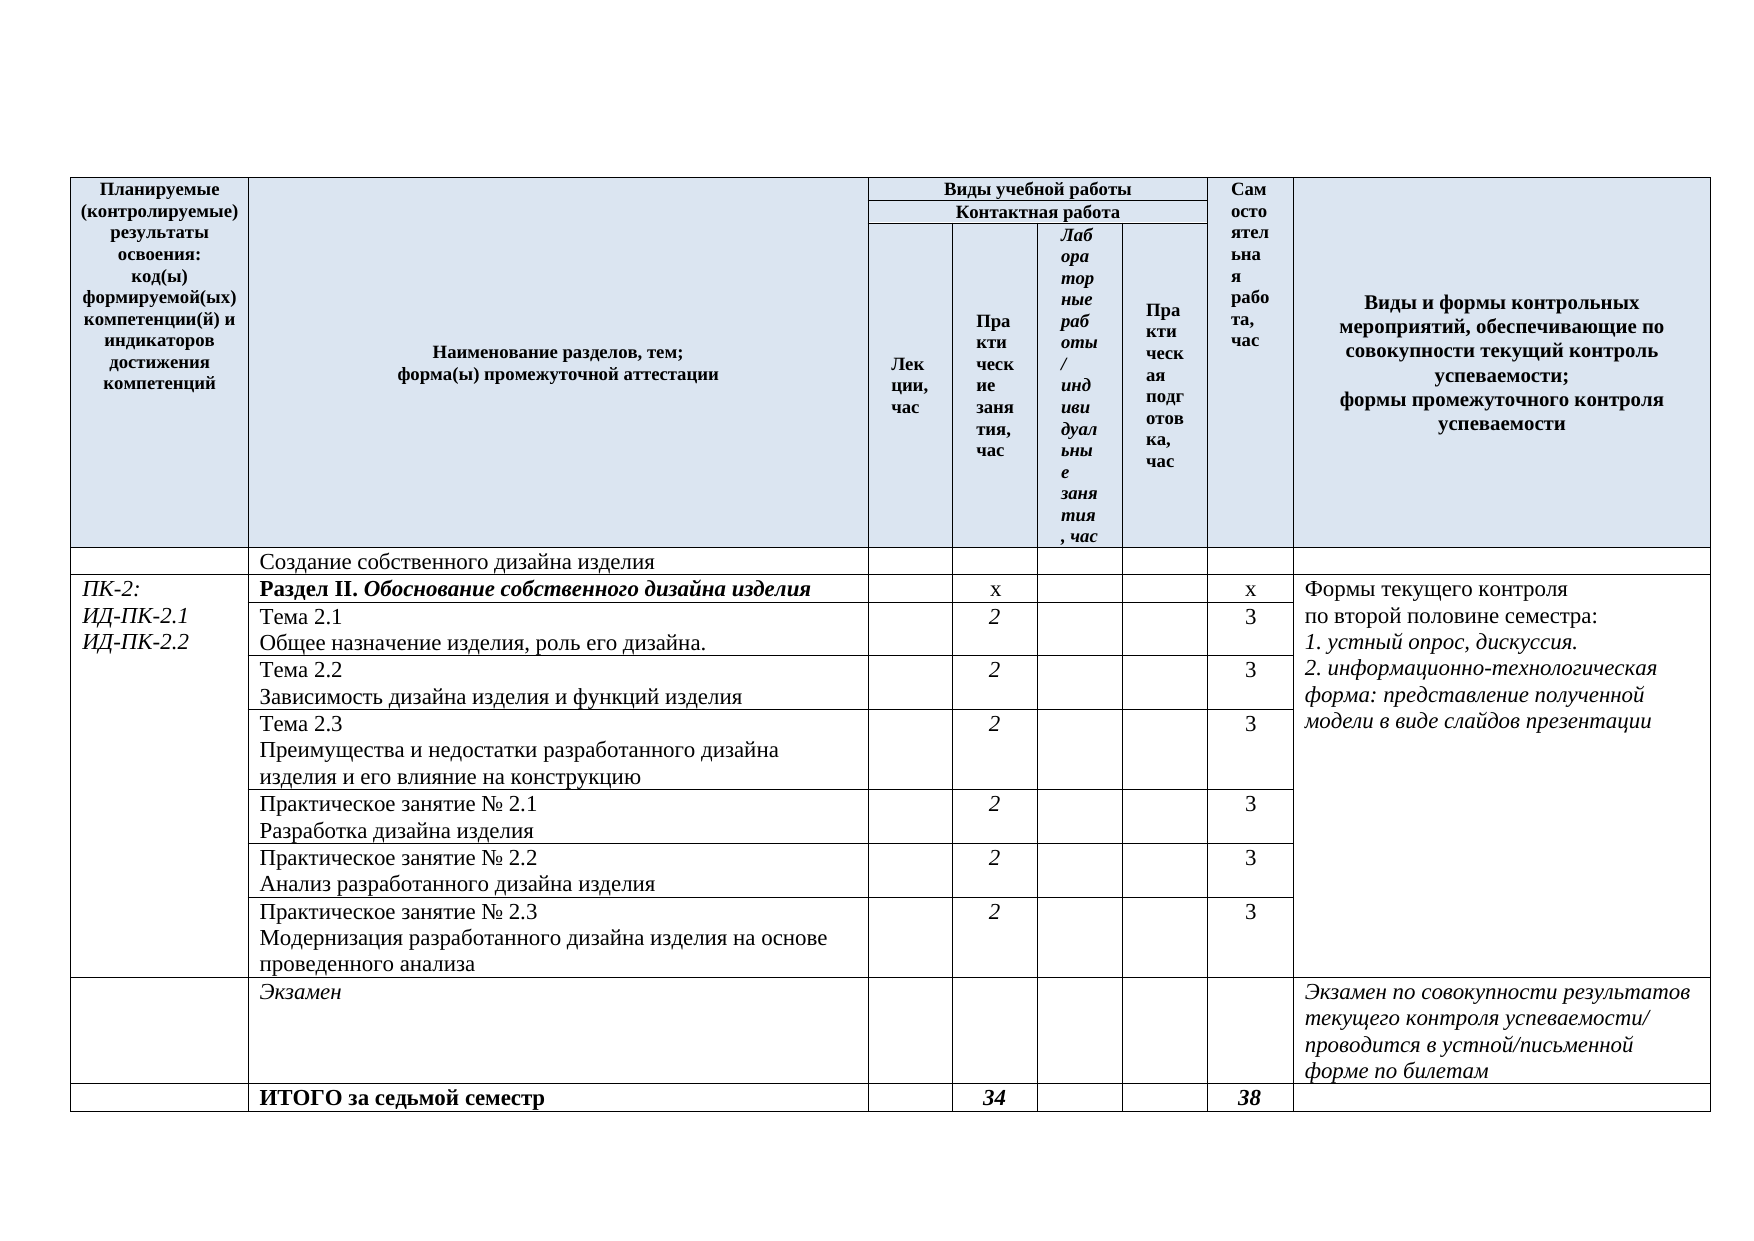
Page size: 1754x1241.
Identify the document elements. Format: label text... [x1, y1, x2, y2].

table_cell 2 [953, 710, 1037, 789]
table_cell х [953, 575, 1037, 602]
table_cell 2 [953, 844, 1037, 897]
table_cell 3 [1208, 844, 1293, 897]
table_cell [1123, 844, 1207, 897]
table_cell [1038, 790, 1122, 843]
table_cell Формы текущего контроля по второй половине семестра: 1. устный опрос, дискуссия. 2. информационно-технологическая форма: представление полученной модели в виде слайдов презентации [1294, 575, 1710, 977]
table_cell 3 [1208, 603, 1293, 655]
table_cell [1123, 710, 1207, 789]
table_cell [869, 790, 952, 843]
table_cell [869, 898, 952, 977]
table_cell Практическое занятие № 2.2 Анализ разработанного дизайна изделия [249, 844, 868, 897]
table_cell 2 [953, 790, 1037, 843]
table_cell [1123, 656, 1207, 709]
table_cell [869, 603, 952, 655]
table_cell [1123, 603, 1207, 655]
table_cell 3 [1208, 710, 1293, 789]
table_cell 3 [1208, 898, 1293, 977]
table_cell [1038, 548, 1122, 574]
table_cell [1208, 978, 1293, 1083]
table_cell [869, 710, 952, 789]
table_cell [1123, 898, 1207, 977]
table_cell Практические занятия, час [953, 224, 1037, 547]
table_cell [1123, 548, 1207, 574]
table_cell Экзамен по совокупности результатов текущего контроля успеваемости/ проводится в устной/письменной форме по билетам [1294, 978, 1710, 1083]
table_cell [1038, 656, 1122, 709]
table_cell [869, 844, 952, 897]
table_cell [1123, 978, 1207, 1083]
table_cell 3 [1208, 656, 1293, 709]
table_cell [869, 548, 952, 574]
table_header Самостоятельная работа, час [1208, 178, 1293, 547]
table_cell [1038, 575, 1122, 602]
table_cell [869, 575, 952, 602]
table_cell 3 [1208, 548, 1293, 574]
table_cell [71, 1084, 248, 1111]
table_cell [1038, 978, 1122, 1083]
table_header Виды и формы контрольных мероприятий, обеспечивающие по совокупности текущий контроль успеваемости; формы промежуточного контроля успеваемости [1294, 178, 1710, 547]
table_cell Тема 2.2 Зависимость дизайна изделия и функций изделия [249, 656, 868, 709]
table_cell [1038, 844, 1122, 897]
table_cell Тема 2.3 Преимущества и недостатки разработанного дизайна изделия и его влияние на конструкцию [249, 710, 868, 789]
table_cell [1123, 1084, 1207, 1111]
table_header Планируемые (контролируемые) результаты освоения: код(ы) формируемой(ых) компетенции(й) и индикаторов достижения компетенций [71, 178, 248, 547]
table_cell [1123, 575, 1207, 602]
table_cell [1038, 710, 1122, 789]
table_cell [869, 1084, 952, 1111]
table_cell 2 [953, 603, 1037, 655]
table_cell ПК-2: ИД-ПК-2.1 ИД-ПК-2.2 [71, 575, 248, 977]
table_cell 34 [953, 1084, 1037, 1111]
table_cell Лабораторные работы/ индивидуальные занятия, час [1038, 224, 1122, 547]
table_cell [1038, 603, 1122, 655]
table_cell [953, 978, 1037, 1083]
table_cell 2 [953, 898, 1037, 977]
table_cell 38 [1208, 1084, 1293, 1111]
table_cell 3 [1208, 790, 1293, 843]
table_cell ИТОГО за седьмой семестр [249, 1084, 868, 1111]
table_cell [869, 978, 952, 1083]
table_cell Тема 2.1 Общее назначение изделия, роль его дизайна. [249, 603, 868, 655]
table_header Виды учебной работы [869, 178, 1207, 200]
table_cell Лекции, час [869, 224, 952, 547]
table_cell [869, 656, 952, 709]
table_cell 2 [953, 656, 1037, 709]
table_cell Раздел II. Обоснование собственного дизайна изделия [249, 575, 868, 602]
table_header Наименование разделов, тем; форма(ы) промежуточной аттестации [249, 178, 868, 547]
table_cell Практическое занятие № 2.3 Модернизация разработанного дизайна изделия на основе проведенного анализа [249, 898, 868, 977]
table_cell Экзамен [249, 978, 868, 1083]
table_cell [1038, 1084, 1122, 1111]
table_cell Практическое занятие № 2.1 Разработка дизайна изделия [249, 790, 868, 843]
table_cell Контактная работа [869, 201, 1207, 222]
table_cell [1123, 790, 1207, 843]
table_cell х [1208, 575, 1293, 602]
table_cell 2 [953, 548, 1037, 574]
table_cell [1294, 1084, 1710, 1111]
table_cell [1038, 898, 1122, 977]
table_cell Практическая подготовка, час [1123, 224, 1207, 547]
table_cell [71, 978, 248, 1083]
table_cell Практическое занятие № 1.3 Создание собственного дизайна изделия [249, 548, 868, 574]
